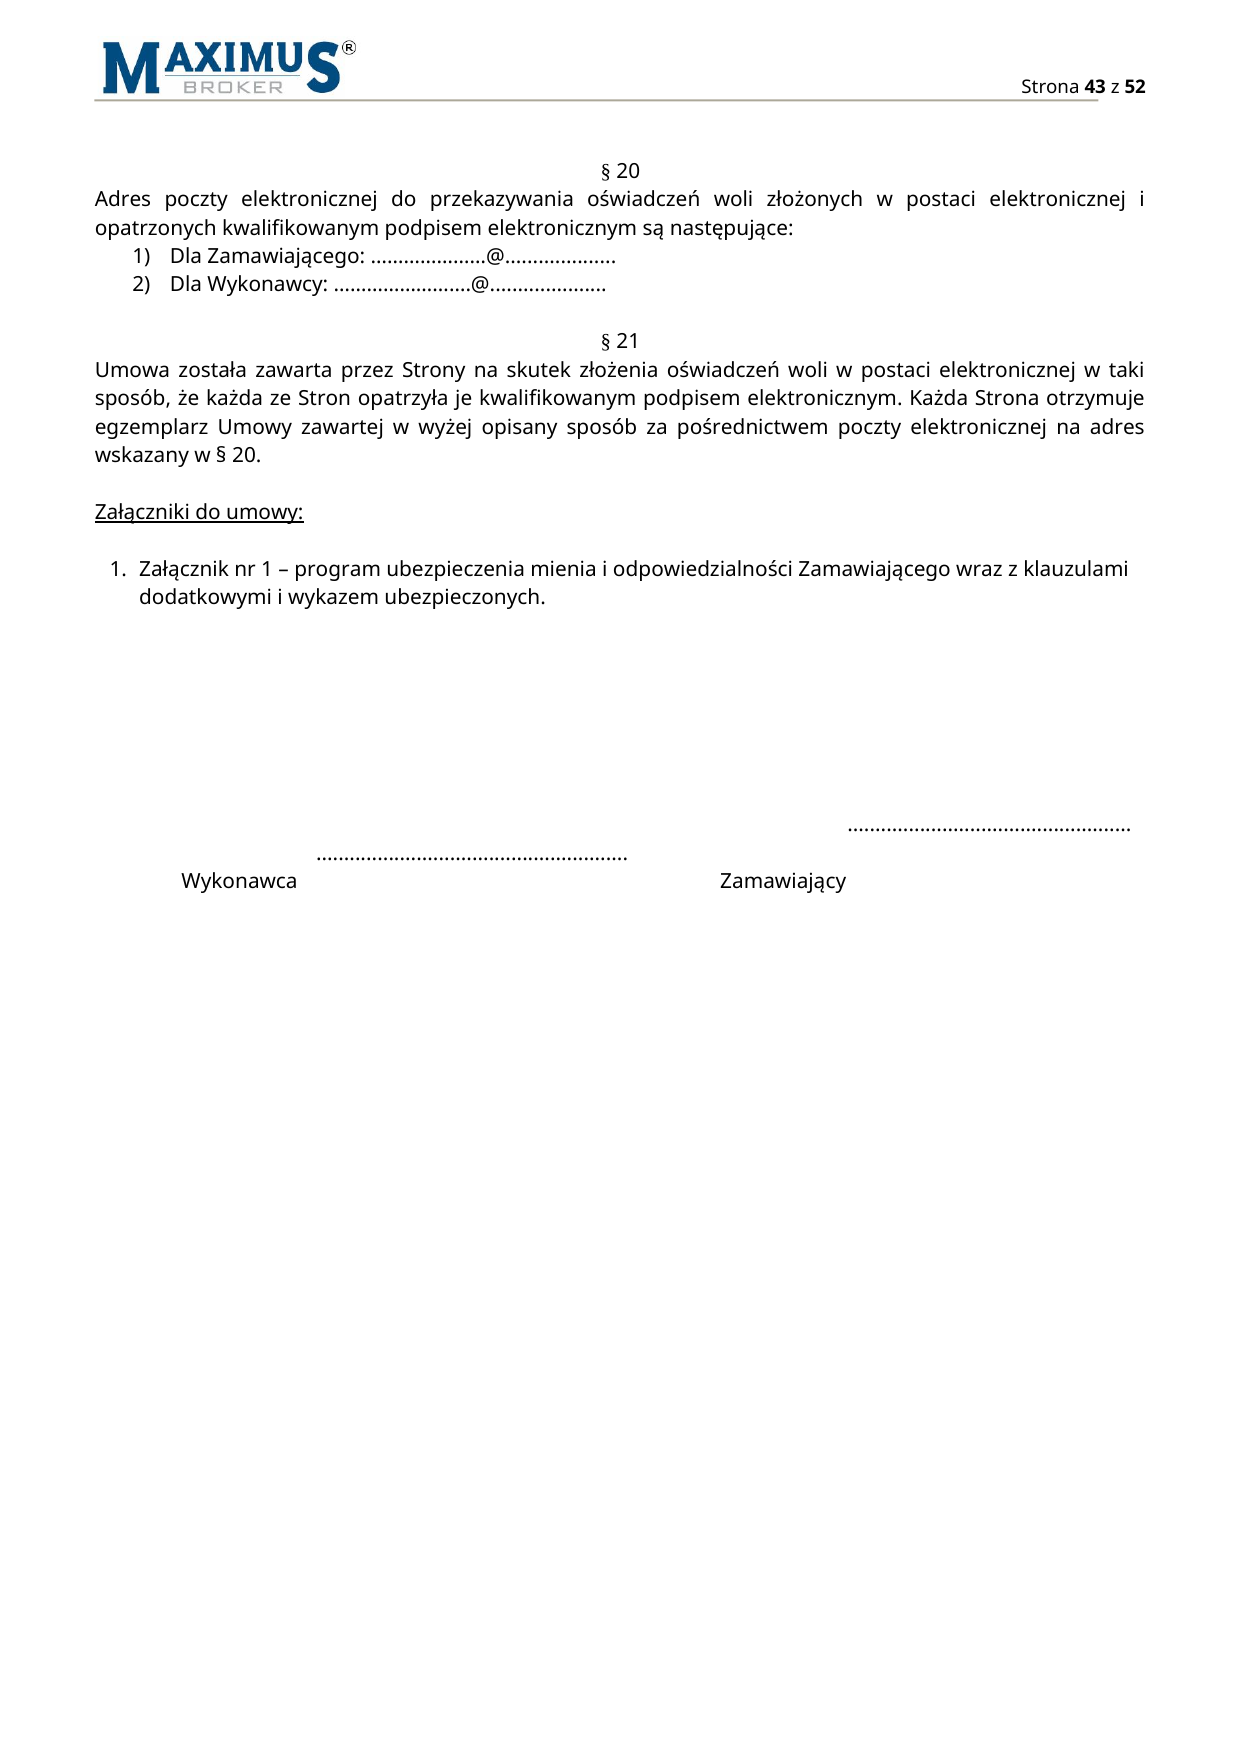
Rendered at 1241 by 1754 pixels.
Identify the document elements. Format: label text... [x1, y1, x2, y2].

text 21 [94, 326, 1146, 355]
text Załączniki do umowy: [94, 497, 1146, 526]
text 20 [94, 156, 1146, 184]
text Wykonawca Zamawiający [94, 866, 1146, 895]
text ................................................... ........................................................ [94, 809, 1146, 866]
text Adres poczty elektronicznej do przekazywania oświadczeń woli złożonych w postaci elektronicznej i opatrzonych kwalifikowanym podpisem elektronicznym są następujące: [94, 184, 1146, 241]
list Dla Wykonawcy: …………………….@..................... [132, 269, 1146, 298]
text Umowa została zawarta przez Strony na skutek złożenia oświadczeń woli w postaci elektronicznej w taki sposób, że każda ze Stron opatrzyła je kwalifikowanym podpisem elektronicznym. Każda Strona otrzymuje egzemplarz Umowy zawartej w wyżej opisany sposób za pośrednictwem poczty elektronicznej na adres wskazany w § 20. [94, 355, 1146, 469]
picture [97, 36, 362, 98]
list Dla Zamawiającego: …………………@.................... [132, 241, 1146, 269]
list Załącznik nr 1 – program ubezpieczenia mienia i odpowiedzialności Zamawiającego wraz z klauzulami dodatkowymi i wykazem ubezpieczonych. [109, 554, 1146, 611]
